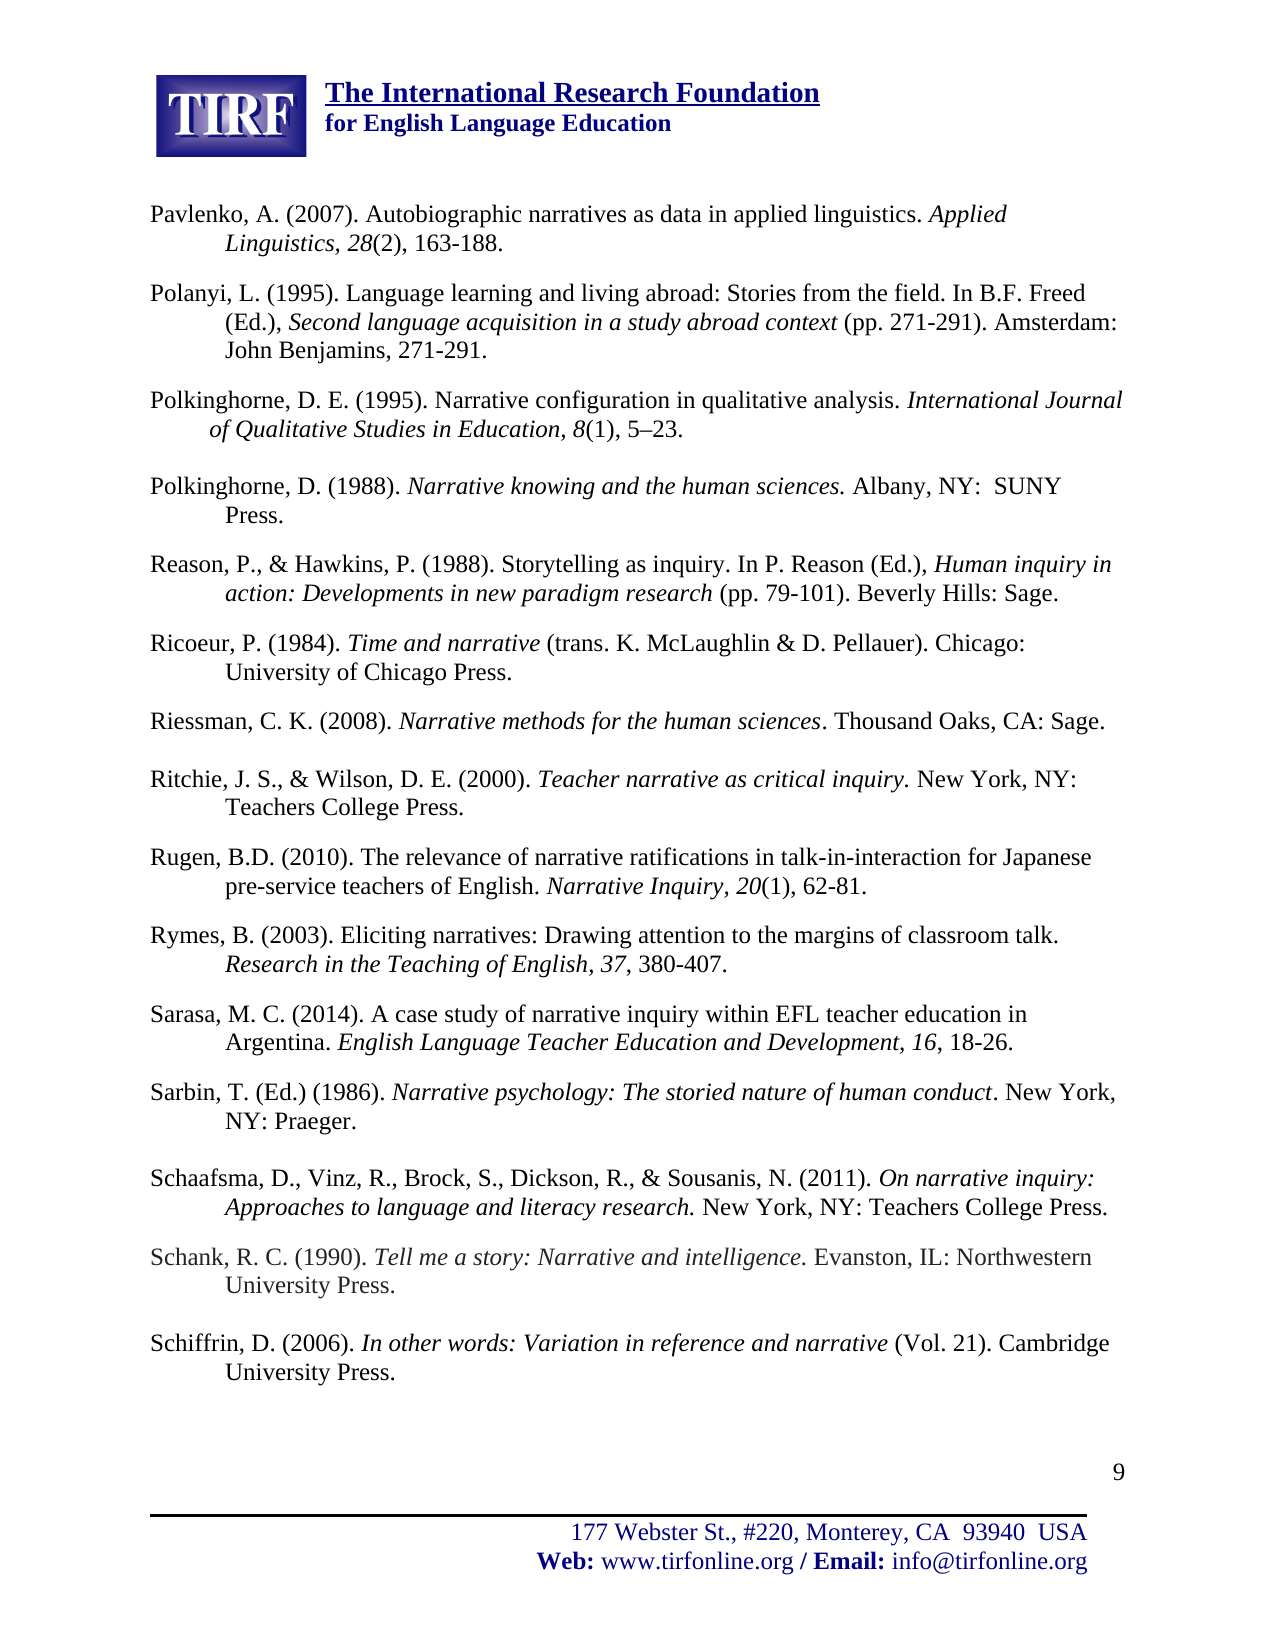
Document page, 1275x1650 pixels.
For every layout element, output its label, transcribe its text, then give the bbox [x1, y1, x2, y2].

text Sarbin, T. (Ed.) (1986). Narrative psychology: The storied nature of human conduct. New York, NY: Praeger. [150, 1077, 1125, 1134]
text Polkinghorne, D. E. (1995). Narrative configuration in qualitative analysis. International Journal of Qualitative Studies in Education, 8(1), 5–23. [150, 385, 1125, 442]
text Reason, P., & Hawkins, P. (1988). Storytelling as inquiry. In P. Reason (Ed.), Human inquiry in action: Developments in new paradigm research (pp. 79-101). Beverly Hills: Sage. [150, 549, 1125, 607]
picture [156, 75, 307, 157]
text Polkinghorne, D. (1988). Narrative knowing and the human sciences. Albany, NY: SUNY Press. [150, 471, 1125, 529]
subtitle Sarasa, M. C. (2014). A case study of narrative inquiry within EFL teacher education in Argentina. English Language Teacher Education and Development, 16, 18-26. [150, 999, 1125, 1056]
text Schank, R. C. (1990). Tell me a story: Narrative and intelligence. Evanston, IL: Northwestern University Press. [150, 1242, 1125, 1299]
text Ricoeur, P. (1984). Time and narrative (trans. K. McLaughlin & D. Pellauer). Chicago: University of Chicago Press. [150, 628, 1125, 685]
text Ritchie, J. S., & Wilson, D. E. (2000). Teacher narrative as critical inquiry. New York, NY: Teachers College Press. [150, 764, 1125, 821]
text Riessman, C. K. (2008). Narrative methods for the human sciences. Thousand Oaks, CA: Sage. [150, 706, 1125, 735]
text Polanyi, L. (1995). Language learning and living abroad: Stories from the field. In B.F. Freed (Ed.), Second language acquisition in a study abroad context (pp. 271-291). Amsterdam: John Benjamins, 271-291. [150, 278, 1125, 364]
text Rugen, B.D. (2010). The relevance of narrative ratifications in talk-in-interaction for Japanese pre-service teachers of English. Narrative Inquiry, 20(1), 62-81. [150, 842, 1125, 899]
text Rymes, B. (2003). Eliciting narratives: Drawing attention to the margins of classroom talk. Research in the Teaching of English, 37, 380-407. [150, 920, 1125, 978]
text Schiffrin, D. (2006). In other words: Variation in reference and narrative (Vol. 21). Cambridge University Press. [150, 1328, 1125, 1385]
text Pavlenko, A. (2007). Autobiographic narratives as data in applied linguistics. Applied Linguistics, 28(2), 163-188. [150, 199, 1125, 257]
text Schaafsma, D., Vinz, R., Brock, S., Dickson, R., & Sousanis, N. (2011). On narrative inquiry: Approaches to language and literacy research. New York, NY: Teachers College Press. [150, 1163, 1125, 1221]
